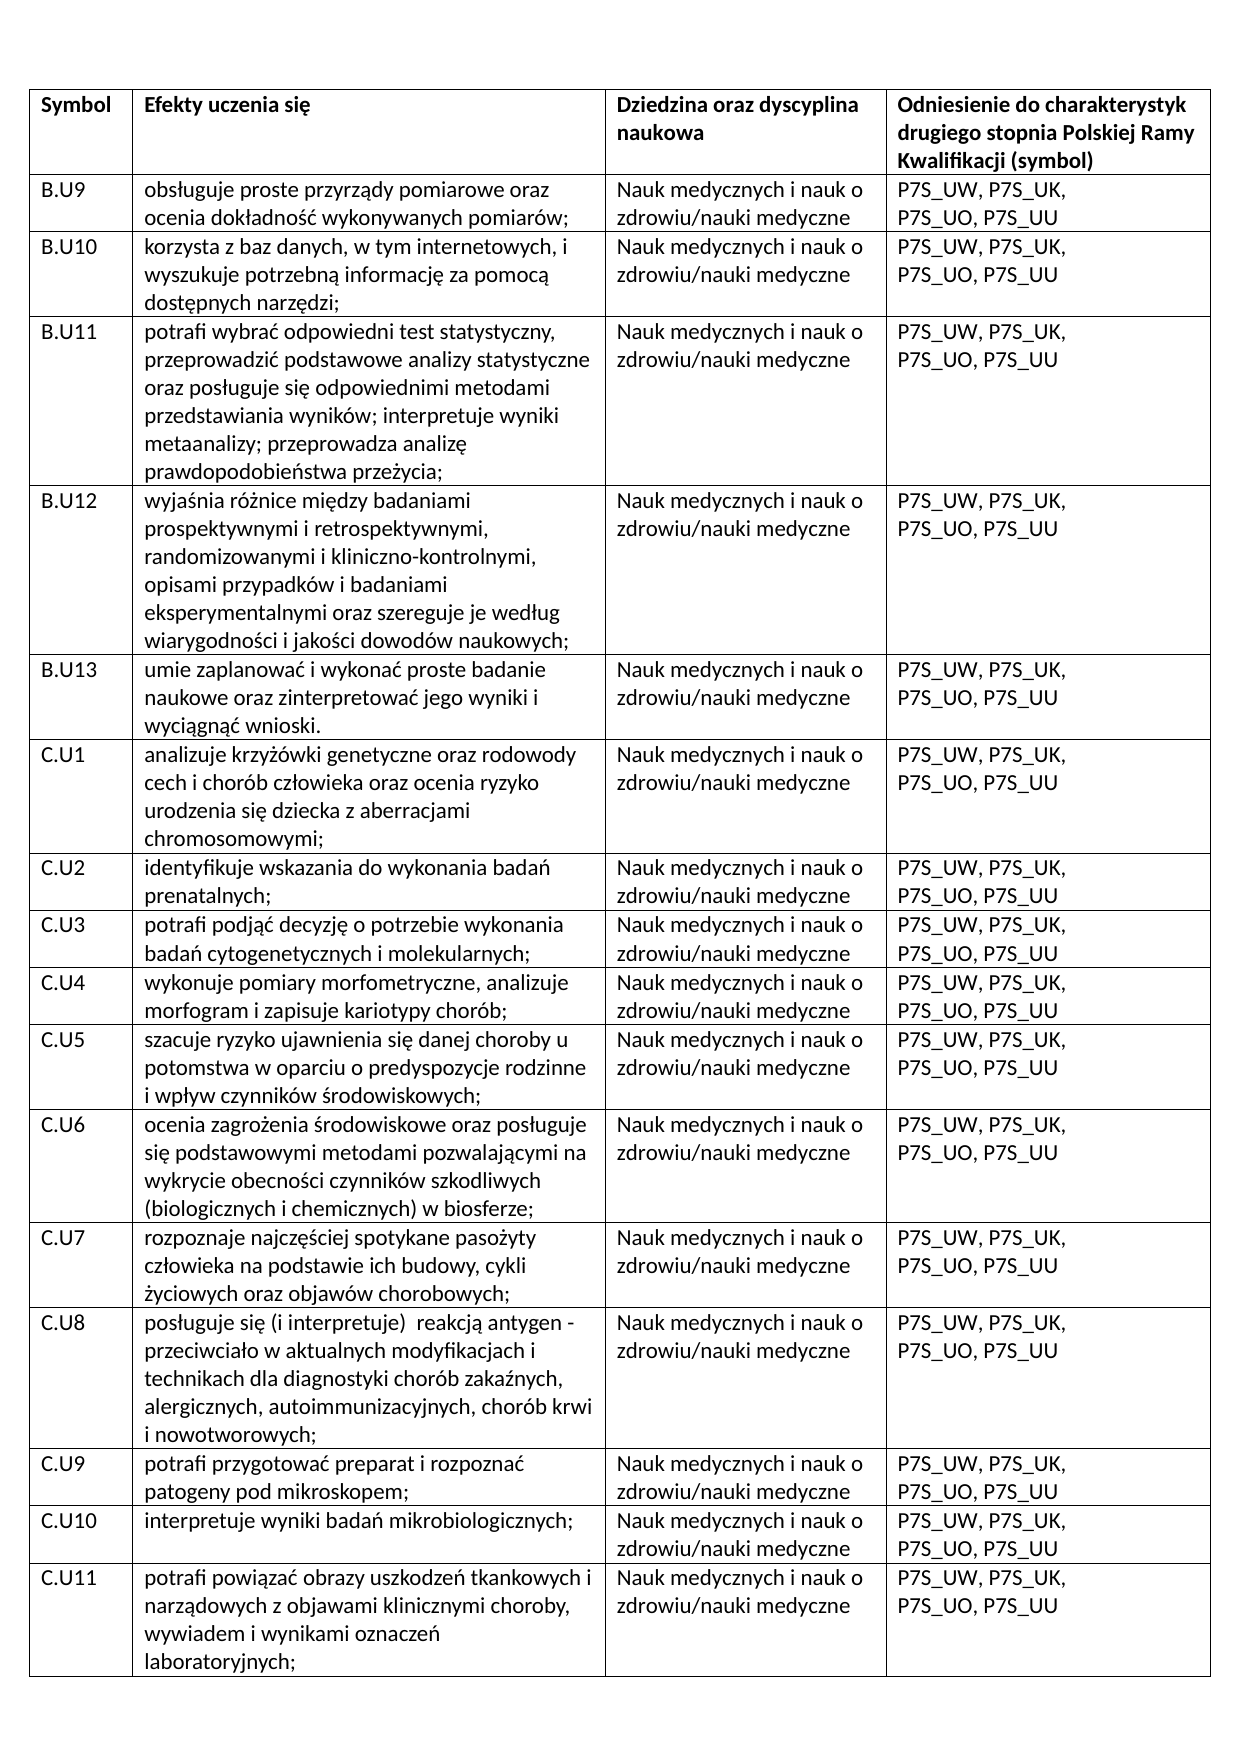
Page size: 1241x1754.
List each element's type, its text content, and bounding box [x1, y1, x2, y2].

table_cell potrafi przygotować preparat i rozpoznać patogeny pod mikroskopem; [133, 1449, 605, 1505]
table_cell C.U5 [30, 1025, 132, 1109]
table_cell P7S_UW, P7S_UK, P7S_UO, P7S_UU [887, 740, 1210, 852]
table_cell potrafi powiązać obrazy uszkodzeń tkankowych i narządowych z objawami klinicznymi choroby, wywiadem i wynikami oznaczeń laboratoryjnych; [133, 1564, 605, 1676]
table_cell Nauk medycznych i nauk o zdrowiu/nauki medyczne [606, 1025, 886, 1109]
table_cell P7S_UW, P7S_UK, P7S_UO, P7S_UU [887, 1449, 1210, 1505]
table_cell posługuje się (i interpretuje) reakcją antygen - przeciwciało w aktualnych modyfikacjach i technikach dla diagnostyki chorób zakaźnych, alergicznych, autoimmunizacyjnych, chorób krwi i nowotworowych; [133, 1308, 605, 1448]
table_cell C.U3 [30, 911, 132, 967]
table_cell B.U10 [30, 232, 132, 316]
table_cell P7S_UW, P7S_UK, P7S_UO, P7S_UU [887, 1025, 1210, 1109]
table_cell P7S_UW, P7S_UK, P7S_UO, P7S_UU [887, 1223, 1210, 1307]
table_cell Nauk medycznych i nauk o zdrowiu/nauki medyczne [606, 317, 886, 485]
table_cell Nauk medycznych i nauk o zdrowiu/nauki medyczne [606, 486, 886, 654]
table_cell P7S_UW, P7S_UK, P7S_UO, P7S_UU [887, 1506, 1210, 1562]
table_cell C.U1 [30, 740, 132, 852]
table_cell P7S_UW, P7S_UK, P7S_UO, P7S_UU [887, 1564, 1210, 1676]
table_header Odniesienie do charakterystyk drugiego stopnia Polskiej Ramy Kwalifikacji (symbol) [887, 90, 1210, 174]
table_cell Nauk medycznych i nauk o zdrowiu/nauki medyczne [606, 655, 886, 739]
table_cell Nauk medycznych i nauk o zdrowiu/nauki medyczne [606, 1223, 886, 1307]
table_cell obsługuje proste przyrządy pomiarowe oraz ocenia dokładność wykonywanych pomiarów; [133, 175, 605, 231]
table_cell P7S_UW, P7S_UK, P7S_UO, P7S_UU [887, 655, 1210, 739]
table_cell Nauk medycznych i nauk o zdrowiu/nauki medyczne [606, 1308, 886, 1448]
table_cell B.U13 [30, 655, 132, 739]
table_cell Nauk medycznych i nauk o zdrowiu/nauki medyczne [606, 854, 886, 909]
table_cell C.U6 [30, 1110, 132, 1222]
table_cell identyfikuje wskazania do wykonania badań prenatalnych; [133, 854, 605, 909]
table_cell P7S_UW, P7S_UK, P7S_UO, P7S_UU [887, 1110, 1210, 1222]
table_cell C.U10 [30, 1506, 132, 1562]
table_cell szacuje ryzyko ujawnienia się danej choroby u potomstwa w oparciu o predyspozycje rodzinne i wpływ czynników środowiskowych; [133, 1025, 605, 1109]
table_cell C.U11 [30, 1564, 132, 1676]
table_cell ocenia zagrożenia środowiskowe oraz posługuje się podstawowymi metodami pozwalającymi na wykrycie obecności czynników szkodliwych (biologicznych i chemicznych) w biosferze; [133, 1110, 605, 1222]
table_cell P7S_UW, P7S_UK, P7S_UO, P7S_UU [887, 232, 1210, 316]
table_cell C.U7 [30, 1223, 132, 1307]
table_cell korzysta z baz danych, w tym internetowych, i wyszukuje potrzebną informację za pomocą dostępnych narzędzi; [133, 232, 605, 316]
table_cell wykonuje pomiary morfometryczne, analizuje morfogram i zapisuje kariotypy chorób; [133, 968, 605, 1024]
table_cell P7S_UW, P7S_UK, P7S_UO, P7S_UU [887, 911, 1210, 967]
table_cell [606, 1564, 886, 1676]
table_cell B.U12 [30, 486, 132, 654]
table_cell Nauk medycznych i nauk o zdrowiu/nauki medyczne [606, 740, 886, 852]
table_cell rozpoznaje najczęściej spotykane pasożyty człowieka na podstawie ich budowy, cykli życiowych oraz objawów chorobowych; [133, 1223, 605, 1307]
table_cell Nauk medycznych i nauk o zdrowiu/nauki medyczne [606, 911, 886, 967]
table_cell P7S_UW, P7S_UK, P7S_UO, P7S_UU [887, 854, 1210, 909]
table_cell P7S_UW, P7S_UK, P7S_UO, P7S_UU [887, 486, 1210, 654]
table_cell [606, 175, 886, 231]
table_header Dziedzina oraz dyscyplina naukowa [606, 90, 886, 174]
table_cell potrafi wybrać odpowiedni test statystyczny, przeprowadzić podstawowe analizy statystyczne oraz posługuje się odpowiednimi metodami przedstawiania wyników; interpretuje wyniki metaanalizy; przeprowadza analizę prawdopodobieństwa przeżycia; [133, 317, 605, 485]
table_cell Nauk medycznych i nauk o zdrowiu/nauki medyczne [606, 1449, 886, 1505]
table_cell B.U9 [30, 175, 132, 231]
table_cell C.U8 [30, 1308, 132, 1448]
table_cell potrafi podjąć decyzję o potrzebie wykonania badań cytogenetycznych i molekularnych; [133, 911, 605, 967]
table_cell wyjaśnia różnice między badaniami prospektywnymi i retrospektywnymi, randomizowanymi i kliniczno-kontrolnymi, opisami przypadków i badaniami eksperymentalnymi oraz szereguje je według wiarygodności i jakości dowodów naukowych; [133, 486, 605, 654]
table_cell B.U11 [30, 317, 132, 485]
table_cell Nauk medycznych i nauk o zdrowiu/nauki medyczne [606, 1110, 886, 1222]
table_cell analizuje krzyżówki genetyczne oraz rodowody cech i chorób człowieka oraz ocenia ryzyko urodzenia się dziecka z aberracjami chromosomowymi; [133, 740, 605, 852]
table_cell C.U4 [30, 968, 132, 1024]
table_header Symbol [30, 90, 132, 174]
table_cell Nauk medycznych i nauk o zdrowiu/nauki medyczne [606, 968, 886, 1024]
table_cell interpretuje wyniki badań mikrobiologicznych; [133, 1506, 605, 1562]
table_cell umie zaplanować i wykonać proste badanie naukowe oraz zinterpretować jego wyniki i wyciągnąć wnioski. [133, 655, 605, 739]
table_cell P7S_UW, P7S_UK, P7S_UO, P7S_UU [887, 175, 1210, 231]
table_header Efekty uczenia się [133, 90, 605, 174]
table_cell C.U9 [30, 1449, 132, 1505]
table_cell P7S_UW, P7S_UK, P7S_UO, P7S_UU [887, 317, 1210, 485]
table_cell C.U2 [30, 854, 132, 909]
table_cell Nauk medycznych i nauk o zdrowiu/nauki medyczne [606, 232, 886, 316]
table_cell Nauk medycznych i nauk o zdrowiu/nauki medyczne [606, 1506, 886, 1562]
table_cell P7S_UW, P7S_UK, P7S_UO, P7S_UU [887, 1308, 1210, 1448]
table_cell P7S_UW, P7S_UK, P7S_UO, P7S_UU [887, 968, 1210, 1024]
